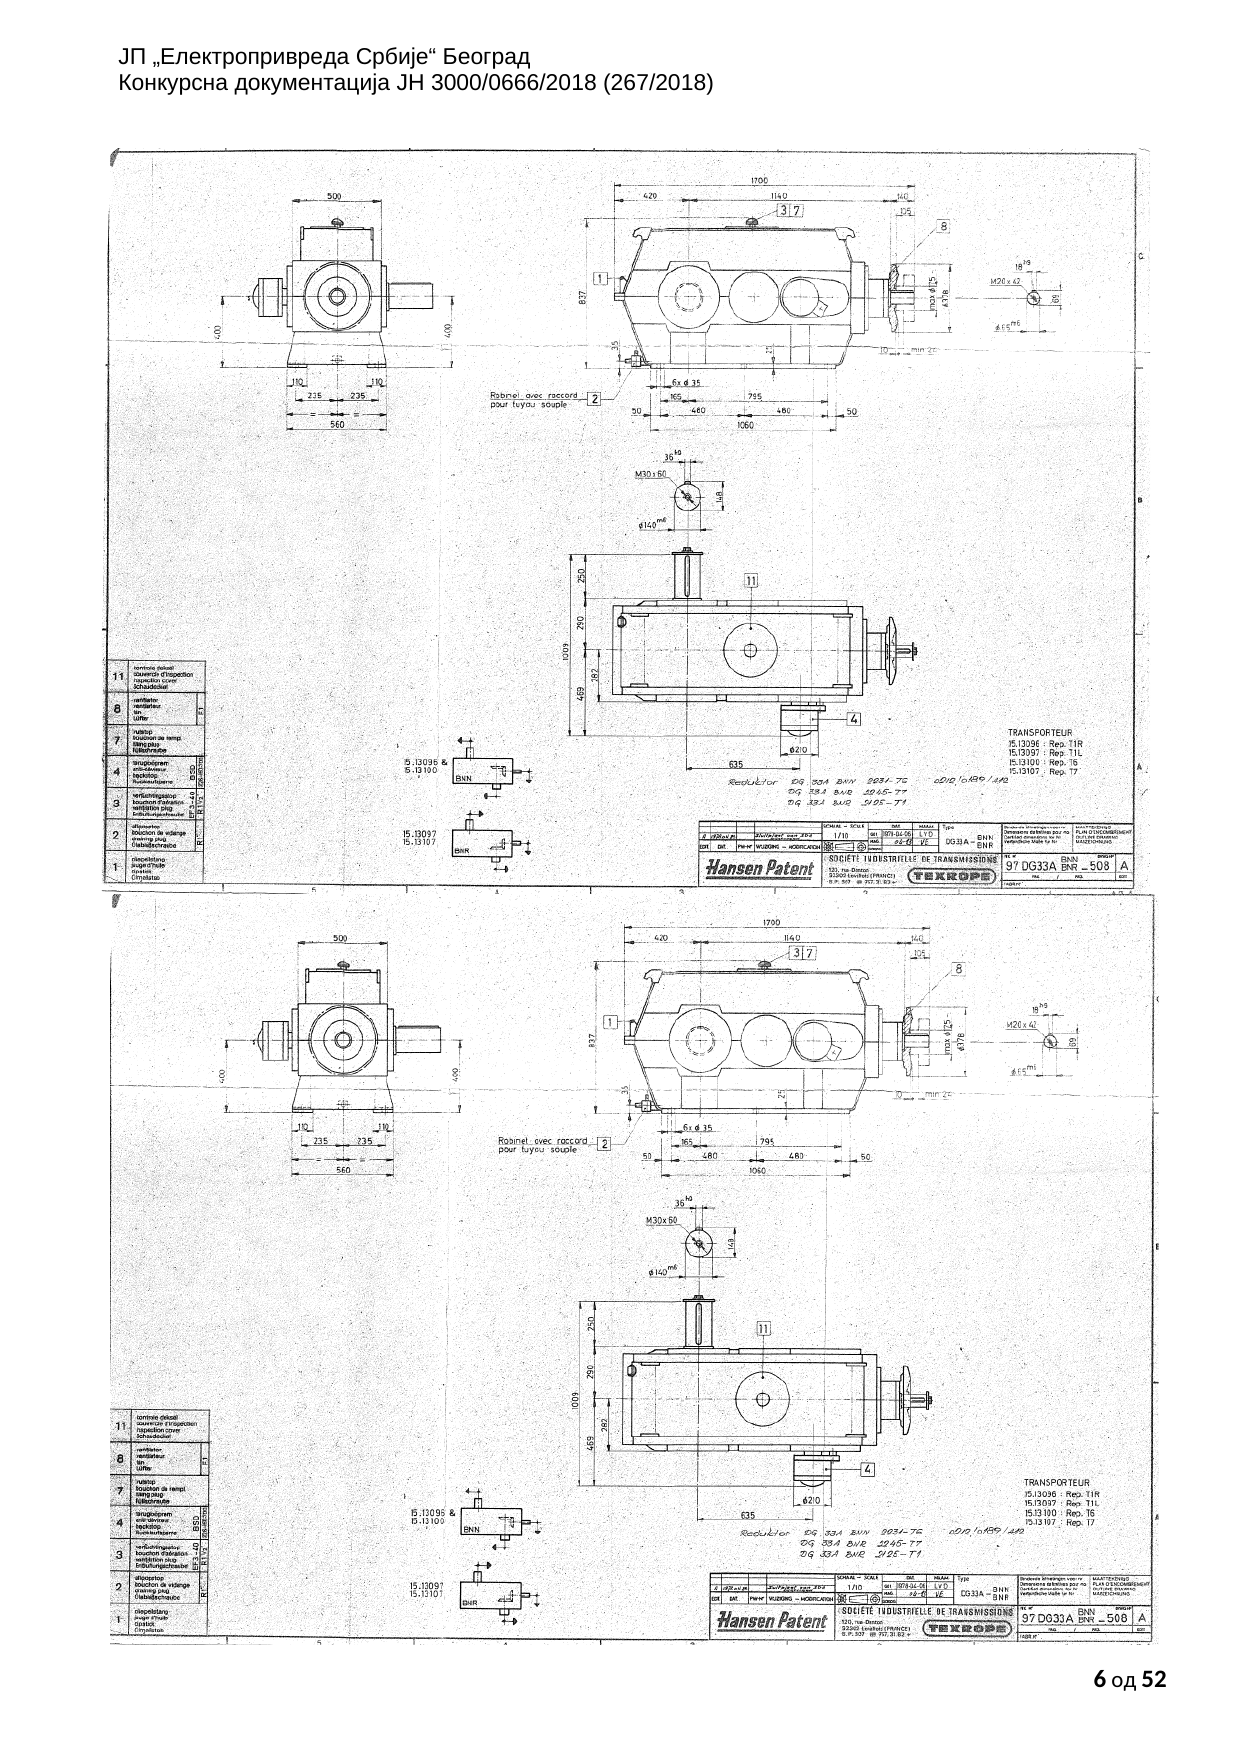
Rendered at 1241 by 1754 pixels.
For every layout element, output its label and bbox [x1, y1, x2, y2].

picture [101, 148, 1159, 1645]
